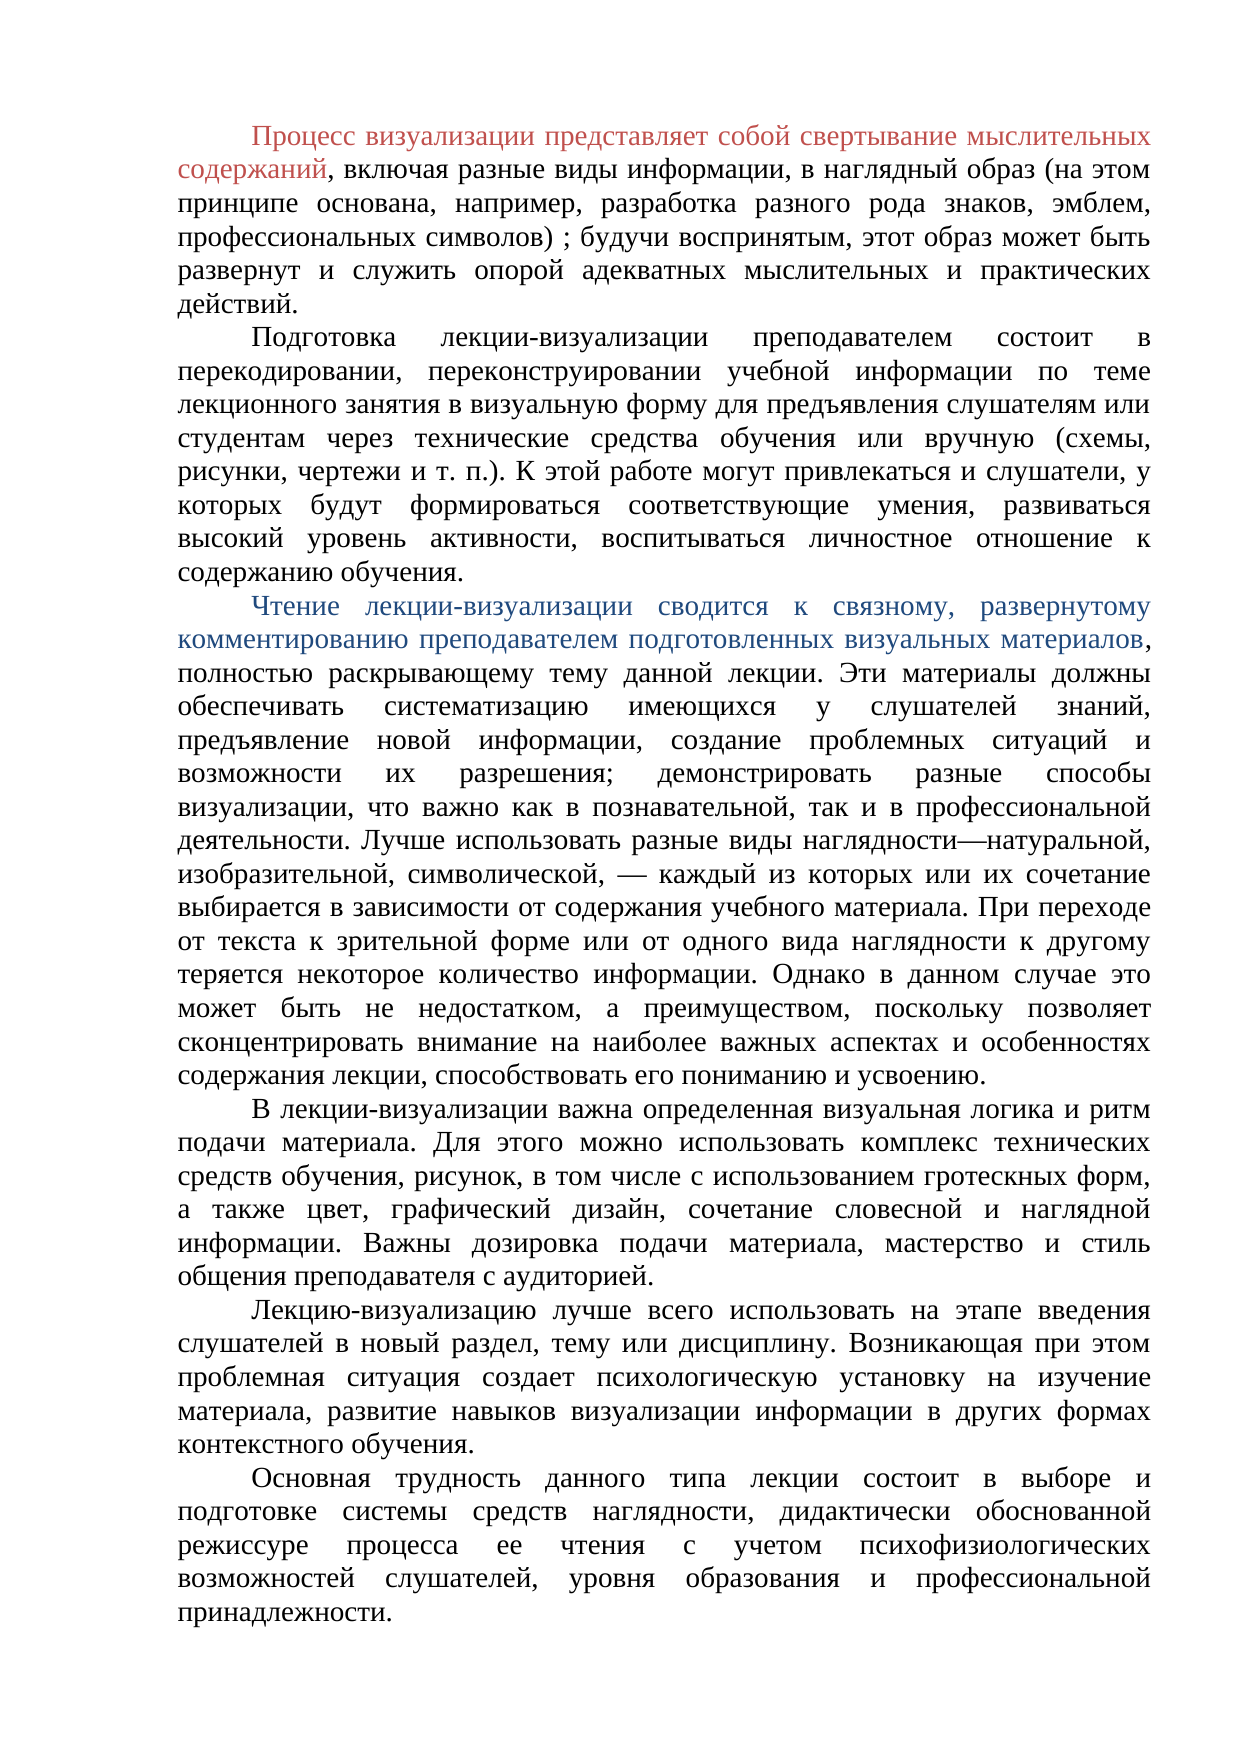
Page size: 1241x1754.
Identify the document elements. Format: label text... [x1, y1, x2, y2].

text Основная трудность данного типа лекции состоит в выборе и подготовке системы средств наглядности, дидактически обоснованной режиссуре процесса ее чтения с учетом психофизиологических возможностей слушателей, уровня образования и профессиональной принадлежности. [177, 1460, 1152, 1627]
text В лекции-визуализации важна определенная визуальная логика и ритм подачи материала. Для этого можно использовать комплекс технических средств обучения, рисунок, в том числе с использованием гротескных форм, а также цвет, графический дизайн, сочетание словесной и наглядной информации. Важны дозировка подачи материала, мастерство и стиль общения преподавателя с аудиторией. [177, 1091, 1152, 1292]
text Процесс визуализации представляет собой свертывание мыслительных содержаний, включая разные виды информации, в наглядный образ (на этом принципе основана, например, разработка разного рода знаков, эмблем, профессиональных символов) ; будучи воспринятым, этот образ может быть развернут и служить опорой адекватных мыслительных и практических действий. [177, 118, 1152, 319]
text Подготовка лекции-визуализации преподавателем состоит в перекодировании, переконструировании учебной информации по теме лекционного занятия в визуальную форму для предъявления слушателям или студентам через технические средства обучения или вручную (схемы, рисунки, чертежи и т. п.). К этой работе могут привлекаться и слушатели, у которых будут формироваться соответствующие умения, развиваться высокий уровень активности, воспитываться личностное отношение к содержанию обучения. [177, 319, 1152, 588]
text Лекцию-визуализацию лучше всего использовать на этапе введения слушателей в новый раздел, тему или дисциплину. Возникающая при этом проблемная ситуация создает психологическую установку на изучение материала, развитие навыков визуализации информации в других формах контекстного обучения. [177, 1292, 1152, 1460]
text Чтение лекции-визуализации сводится к связному, развернутому комментированию преподавателем подготовленных визуальных материалов, полностью раскрывающему тему данной лекции. Эти материалы должны обеспечивать систематизацию имеющихся у слушателей знаний, предъявление новой информации, создание проблемных ситуаций и возможности их разрешения; демонстрировать разные способы визуализации, что важно как в познавательной, так и в профессиональной деятельности. Лучше использовать разные виды наглядности—натуральной, изобразительной, символической, — каждый из которых или их сочетание выбирается в зависимости от содержания учебного материала. При переходе от текста к зрительной форме или от одного вида наглядности к другому теряется некоторое количество информации. Однако в данном случае это может быть не недостатком, а преимуществом, поскольку позволяет сконцентрировать внимание на наиболее важных аспектах и особенностях содержания лекции, способствовать его пониманию и усвоению. [177, 588, 1152, 1091]
